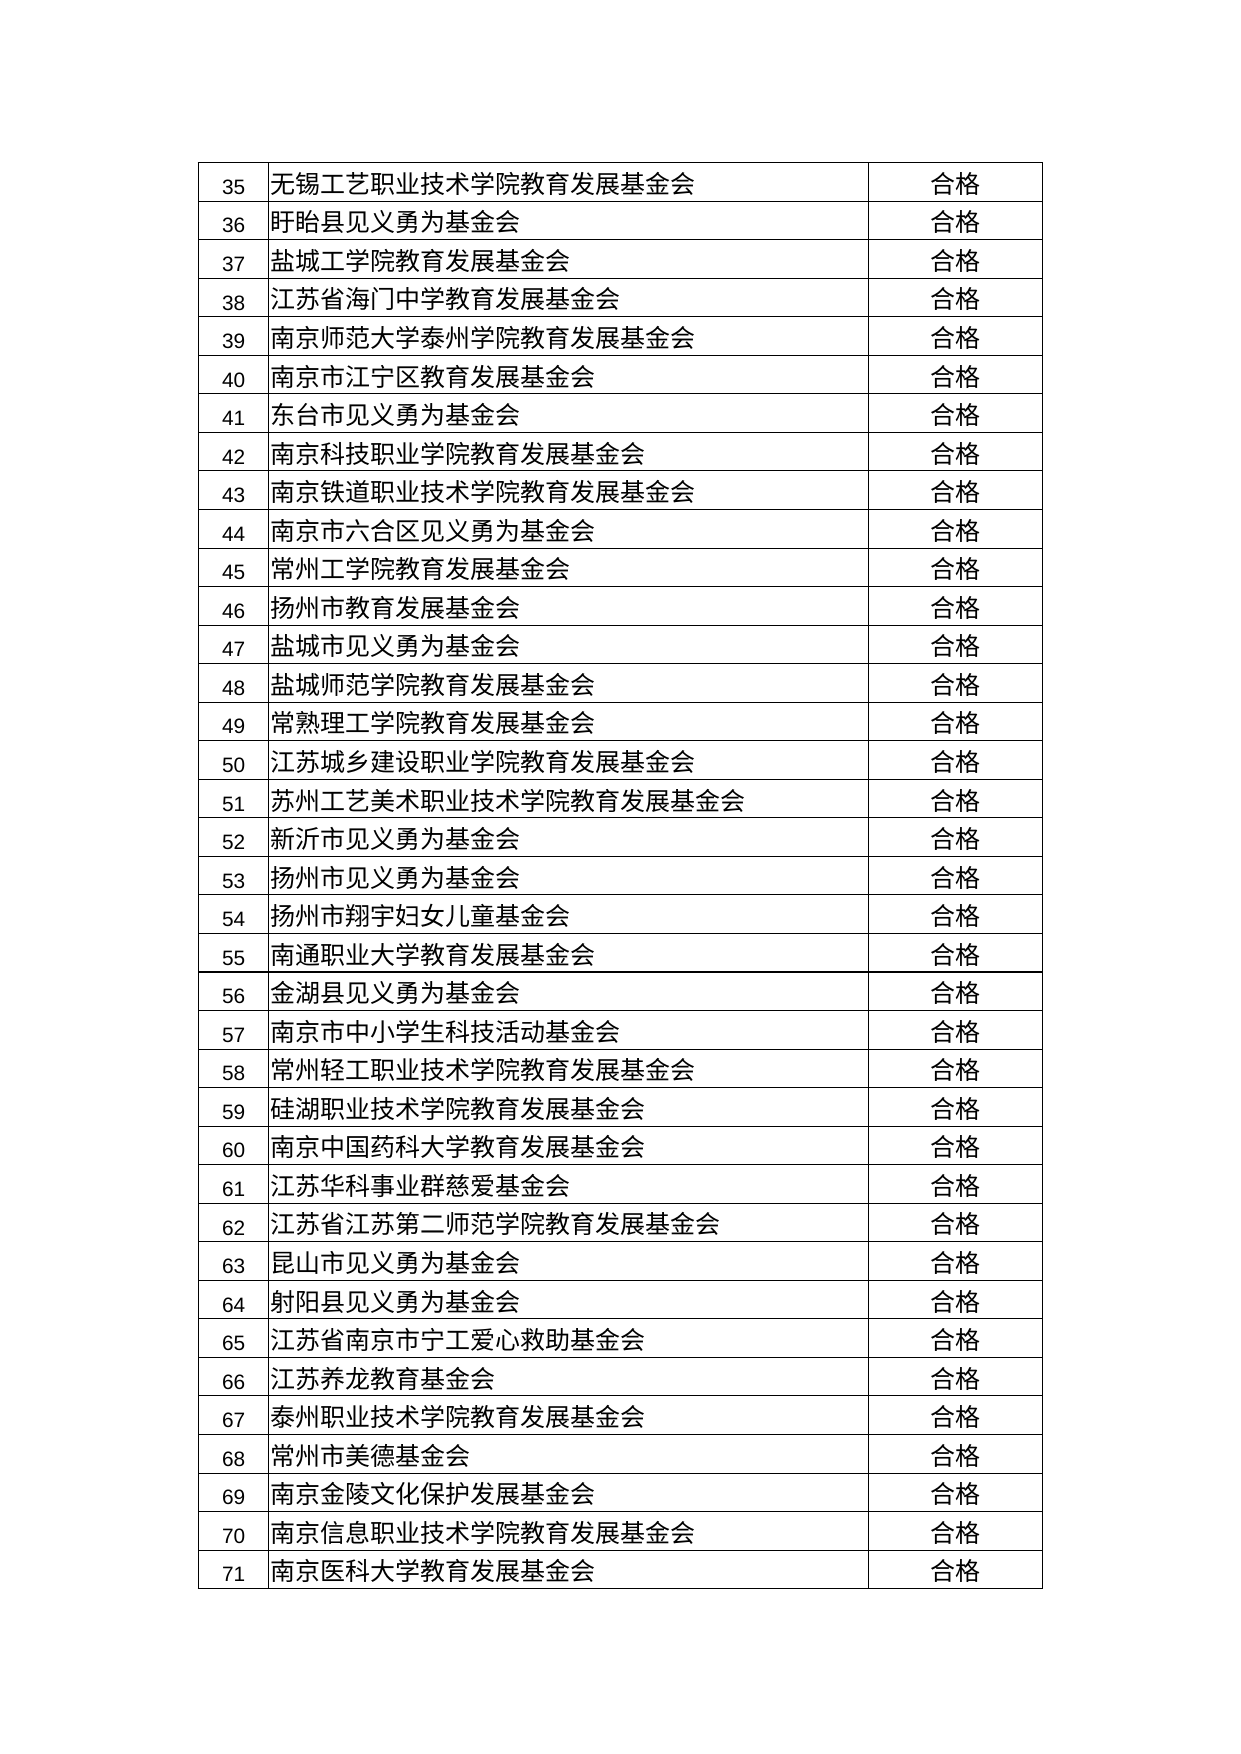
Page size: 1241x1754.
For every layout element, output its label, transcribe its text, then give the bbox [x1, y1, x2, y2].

table_cell 昆山市见义勇为基金会 [269, 1242, 868, 1280]
table_cell 38 [199, 279, 268, 316]
table_cell 57 [199, 1011, 268, 1048]
table_cell 江苏省江苏第二师范学院教育发展基金会 [269, 1204, 868, 1241]
table_cell 南京市江宁区教育发展基金会 [269, 356, 868, 393]
table_cell 70 [199, 1512, 268, 1549]
table_cell 合格 [869, 394, 1042, 432]
table_cell 合格 [869, 1127, 1042, 1164]
table_cell 合格 [869, 317, 1042, 355]
table_cell 常州市美德基金会 [269, 1435, 868, 1472]
table_cell 南京信息职业技术学院教育发展基金会 [269, 1512, 868, 1549]
table_cell 37 [199, 240, 268, 278]
table_cell 南京师范大学泰州学院教育发展基金会 [269, 317, 868, 355]
table_cell 42 [199, 433, 268, 470]
table_cell 63 [199, 1242, 268, 1280]
table_cell 合格 [869, 1204, 1042, 1241]
table_cell 55 [199, 934, 268, 971]
table_cell 合格 [869, 664, 1042, 702]
table_cell 71 [199, 1551, 268, 1588]
table_cell 合格 [869, 1281, 1042, 1318]
table_cell 常州工学院教育发展基金会 [269, 549, 868, 586]
table_cell 常州轻工职业技术学院教育发展基金会 [269, 1050, 868, 1087]
table_cell 合格 [869, 818, 1042, 856]
table_cell 64 [199, 1281, 268, 1318]
table_cell 合格 [869, 934, 1042, 971]
table_cell 36 [199, 202, 268, 239]
table_cell 合格 [869, 549, 1042, 586]
table_cell 金湖县见义勇为基金会 [269, 973, 868, 1010]
table_cell 南京市中小学生科技活动基金会 [269, 1011, 868, 1048]
table_cell 65 [199, 1319, 268, 1357]
table_cell 南京中国药科大学教育发展基金会 [269, 1127, 868, 1164]
table_cell 35 [199, 163, 268, 201]
table_cell 69 [199, 1474, 268, 1511]
table_cell 南京金陵文化保护发展基金会 [269, 1474, 868, 1511]
table_cell 苏州工艺美术职业技术学院教育发展基金会 [269, 780, 868, 817]
table_cell 51 [199, 780, 268, 817]
table_cell 南通职业大学教育发展基金会 [269, 934, 868, 971]
table_cell 盐城工学院教育发展基金会 [269, 240, 868, 278]
table_cell 合格 [869, 587, 1042, 624]
table_cell 合格 [869, 510, 1042, 547]
table_cell 东台市见义勇为基金会 [269, 394, 868, 432]
table_cell 50 [199, 741, 268, 779]
table_cell 67 [199, 1396, 268, 1434]
table_cell 合格 [869, 279, 1042, 316]
table_cell 合格 [869, 1011, 1042, 1048]
table_cell 扬州市见义勇为基金会 [269, 857, 868, 894]
table_cell 江苏华科事业群慈爱基金会 [269, 1165, 868, 1203]
table_cell 58 [199, 1050, 268, 1087]
table_cell 合格 [869, 240, 1042, 278]
table_cell 合格 [869, 1319, 1042, 1357]
table_cell 射阳县见义勇为基金会 [269, 1281, 868, 1318]
table_cell 52 [199, 818, 268, 856]
table_cell 江苏养龙教育基金会 [269, 1358, 868, 1395]
table_cell 江苏城乡建设职业学院教育发展基金会 [269, 741, 868, 779]
table_cell 54 [199, 895, 268, 933]
table_cell 66 [199, 1358, 268, 1395]
table_cell 硅湖职业技术学院教育发展基金会 [269, 1088, 868, 1126]
table_cell 合格 [869, 741, 1042, 779]
table_cell 常熟理工学院教育发展基金会 [269, 703, 868, 740]
table_cell 江苏省南京市宁工爱心救助基金会 [269, 1319, 868, 1357]
table_cell 合格 [869, 1242, 1042, 1280]
table_cell 49 [199, 703, 268, 740]
table_cell 56 [199, 973, 268, 1010]
table_cell 合格 [869, 433, 1042, 470]
table_cell 南京市六合区见义勇为基金会 [269, 510, 868, 547]
table_cell 合格 [869, 471, 1042, 509]
table_cell 合格 [869, 1435, 1042, 1472]
table_cell 合格 [869, 626, 1042, 663]
table_cell 合格 [869, 1088, 1042, 1126]
table_cell 62 [199, 1204, 268, 1241]
table_cell 合格 [869, 857, 1042, 894]
table_cell 39 [199, 317, 268, 355]
table_cell 45 [199, 549, 268, 586]
table_cell 南京铁道职业技术学院教育发展基金会 [269, 471, 868, 509]
table_cell 盐城师范学院教育发展基金会 [269, 664, 868, 702]
table_cell 无锡工艺职业技术学院教育发展基金会 [269, 163, 868, 201]
table_cell 合格 [869, 1165, 1042, 1203]
table_cell 53 [199, 857, 268, 894]
table_cell 60 [199, 1127, 268, 1164]
table_cell 南京医科大学教育发展基金会 [269, 1551, 868, 1588]
table_cell 68 [199, 1435, 268, 1472]
table_cell 扬州市教育发展基金会 [269, 587, 868, 624]
table_cell 合格 [869, 780, 1042, 817]
table_cell 合格 [869, 202, 1042, 239]
table_cell 合格 [869, 356, 1042, 393]
table_cell 合格 [869, 163, 1042, 201]
table_cell 新沂市见义勇为基金会 [269, 818, 868, 856]
table_cell 合格 [869, 1474, 1042, 1511]
table_cell 合格 [869, 973, 1042, 1010]
table_cell 合格 [869, 1396, 1042, 1434]
table_cell 合格 [869, 703, 1042, 740]
table_cell 江苏省海门中学教育发展基金会 [269, 279, 868, 316]
table_cell 46 [199, 587, 268, 624]
table_cell 盐城市见义勇为基金会 [269, 626, 868, 663]
table_cell 40 [199, 356, 268, 393]
table_cell 扬州市翔宇妇女儿童基金会 [269, 895, 868, 933]
table_cell 合格 [869, 1551, 1042, 1588]
table_cell 合格 [869, 1358, 1042, 1395]
table_cell 合格 [869, 895, 1042, 933]
table_cell 48 [199, 664, 268, 702]
table_cell 61 [199, 1165, 268, 1203]
table_cell 南京科技职业学院教育发展基金会 [269, 433, 868, 470]
table_cell 合格 [869, 1512, 1042, 1549]
table_cell 盱眙县见义勇为基金会 [269, 202, 868, 239]
table_cell 59 [199, 1088, 268, 1126]
table_cell 41 [199, 394, 268, 432]
table_cell 44 [199, 510, 268, 547]
table_cell 47 [199, 626, 268, 663]
table_cell 合格 [869, 1050, 1042, 1087]
table_cell 43 [199, 471, 268, 509]
table_cell 泰州职业技术学院教育发展基金会 [269, 1396, 868, 1434]
